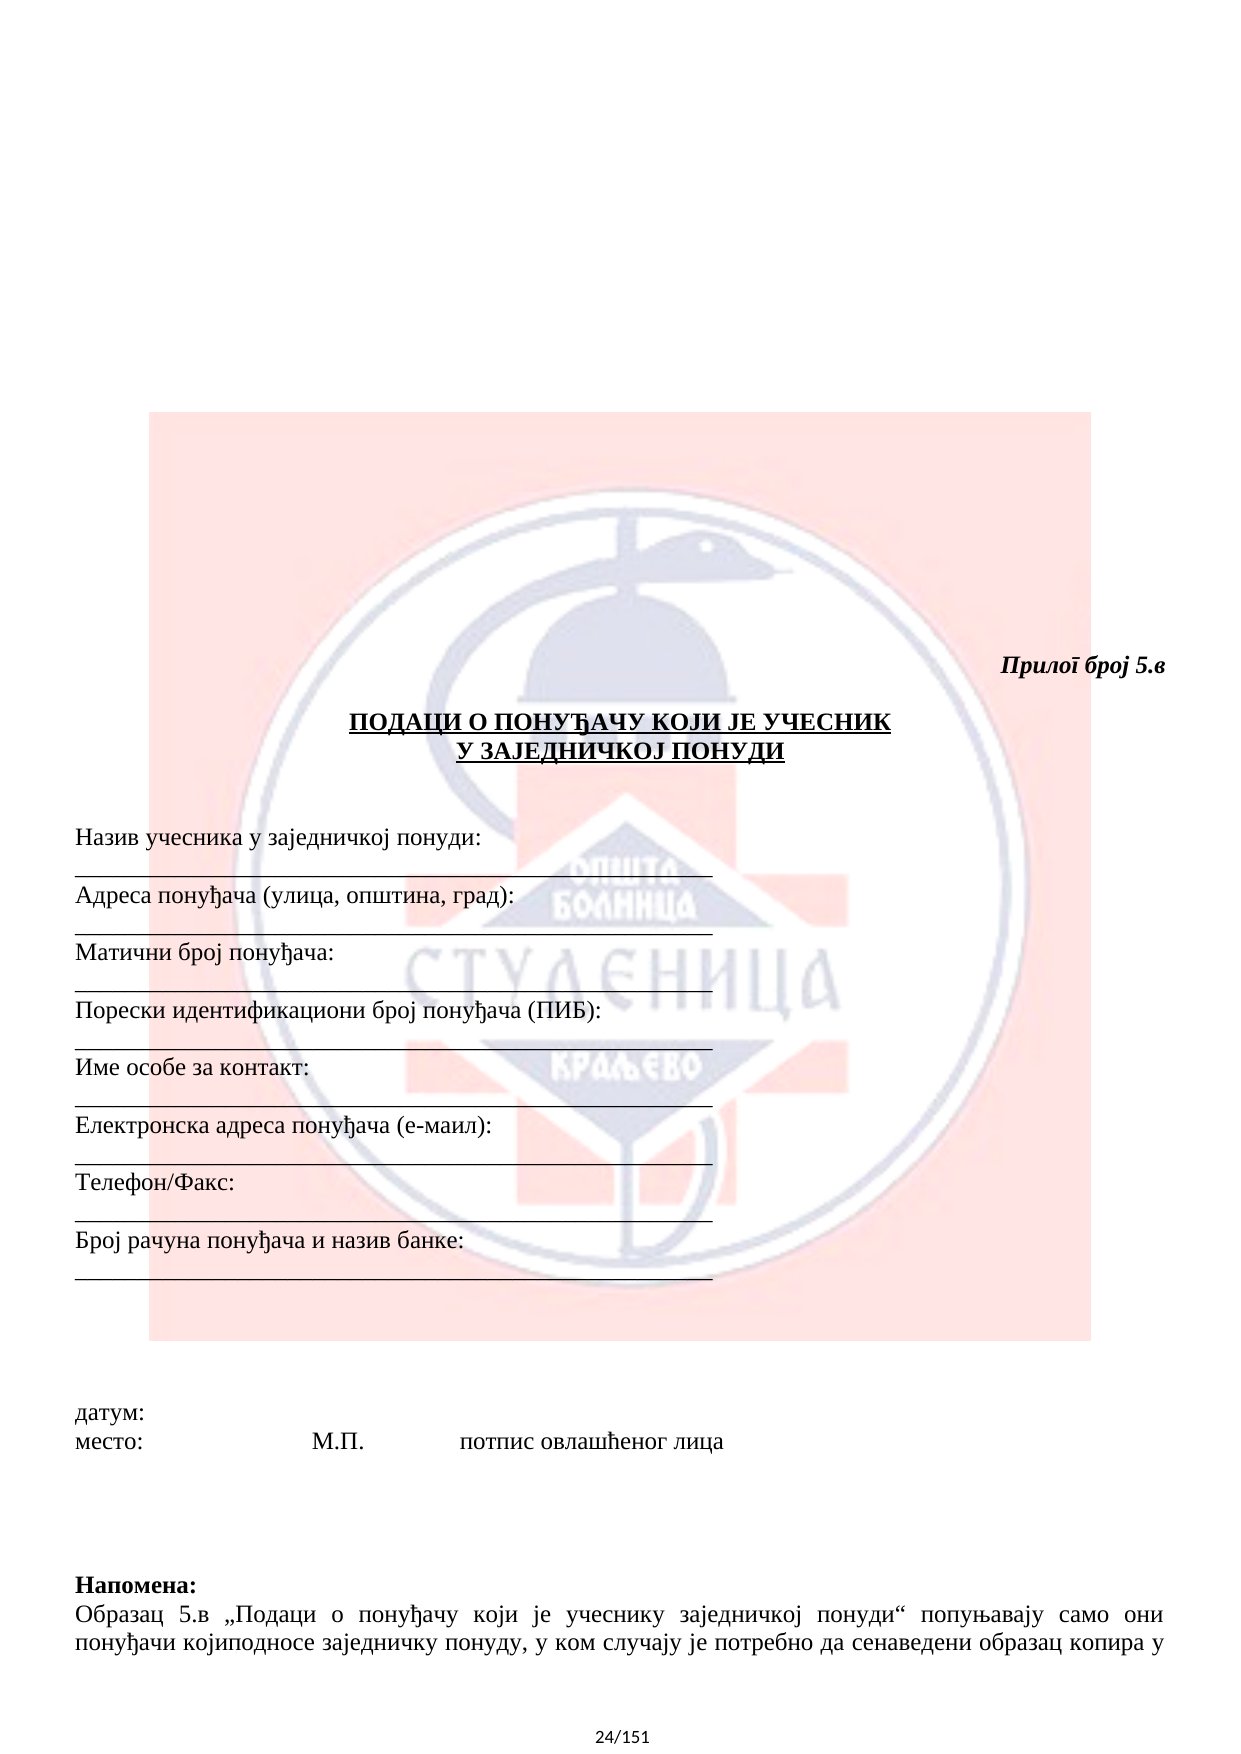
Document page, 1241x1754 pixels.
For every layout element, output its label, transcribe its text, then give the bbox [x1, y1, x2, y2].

text ПОДАЦИ О ПОНУЂАЧУ КОЈИ ЈЕ УЧЕСНИК [75, 707, 1165, 736]
text Телефон/Факс: [75, 1167, 1165, 1196]
text ___________________________________________________ [75, 1139, 1165, 1167]
text Назив учесника у заједничкој понуди: [75, 822, 1165, 851]
text ___________________________________________________ [75, 851, 1165, 880]
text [75, 1599, 1165, 1656]
text датум: [75, 1397, 1165, 1426]
text место: М.П. потпис овлашћеног лица [75, 1426, 1165, 1455]
text ___________________________________________________ [75, 966, 1165, 995]
text Прилог број 5.в [75, 650, 1165, 679]
text Име особе за контакт: [75, 1052, 1165, 1081]
text ___________________________________________________ [75, 1196, 1165, 1225]
text У ЗАЈЕДНИЧКОЈ ПОНУДИ [75, 736, 1165, 765]
text Порески идентификациони број понуђача (ПИБ): [75, 995, 1165, 1024]
text Напомена: [75, 1570, 1165, 1599]
text Број рачуна понуђача и назив банке: [75, 1225, 1165, 1254]
text ___________________________________________________ [75, 1254, 1165, 1282]
text Електронска адреса понуђача (е-маил): [75, 1110, 1165, 1139]
text Адреса понуђача (улица, општина, град): [75, 880, 1165, 909]
text ___________________________________________________ [75, 1081, 1165, 1110]
text ___________________________________________________ [75, 1024, 1165, 1052]
text Матични број понуђача: [75, 937, 1165, 966]
text ___________________________________________________ [75, 909, 1165, 937]
